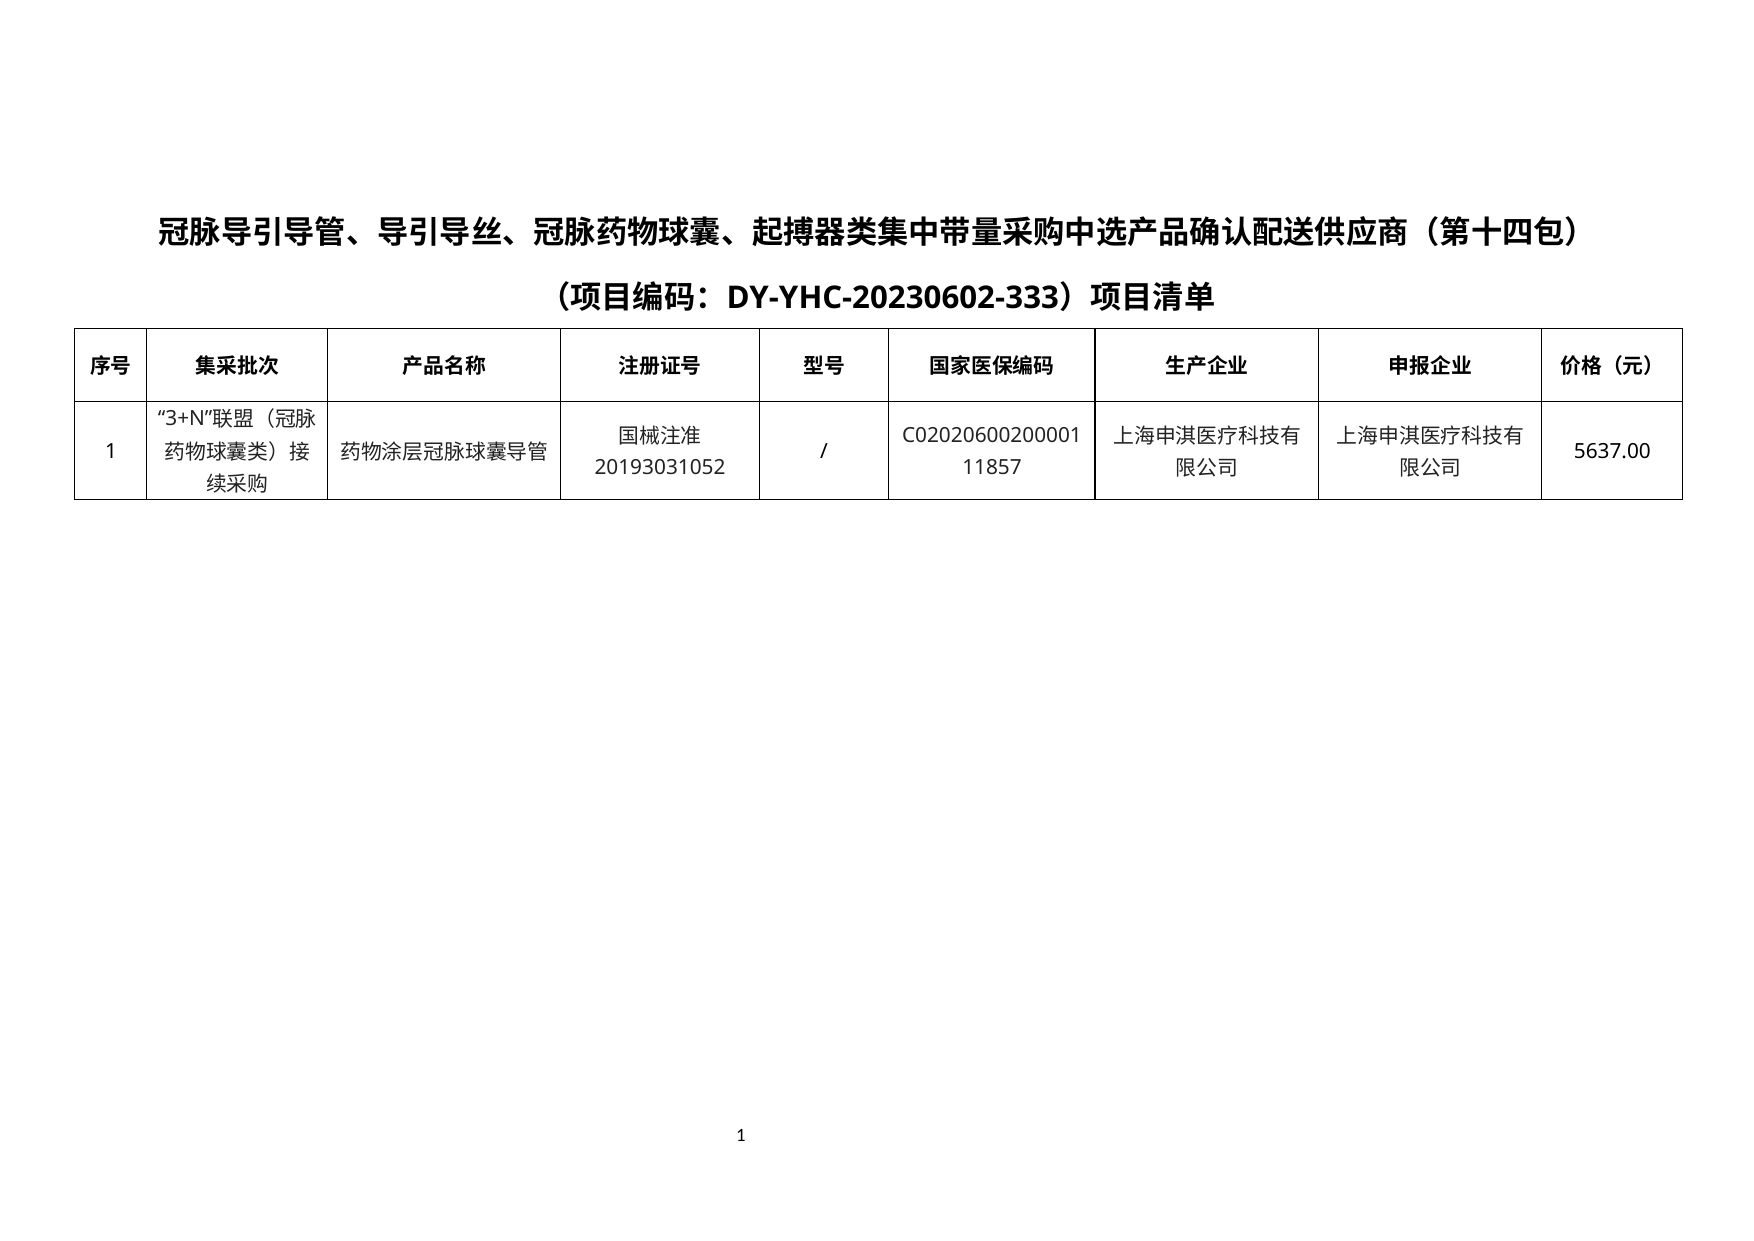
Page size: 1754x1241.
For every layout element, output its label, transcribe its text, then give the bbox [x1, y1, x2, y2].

table_cell 5637.00 [1542, 402, 1682, 499]
table_cell 国械注准20193031052 [561, 402, 759, 499]
table_cell 上海申淇医疗科技有限公司 [1319, 402, 1541, 499]
table_header 国家医保编码 [889, 329, 1094, 401]
table_cell / [760, 402, 888, 499]
table_header 申报企业 [1319, 329, 1541, 401]
table_cell “3+N”联盟（冠脉药物球囊类）接续采购 [147, 402, 327, 499]
table_cell 1 [75, 402, 146, 499]
table_header 产品名称 [328, 329, 560, 401]
table_header 序号 [75, 329, 146, 401]
table_header 集采批次 [147, 329, 327, 401]
table_cell C0202060020000111857 [889, 402, 1094, 499]
table_header 价格（元） [1542, 329, 1682, 401]
text 冠脉导引导管、导引导丝、冠脉药物球囊、起搏器类集中带量采购中选产品确认配送供应商（第十四包） （项目编码：DY-YHC-20230602-333）项目清单 [150, 198, 1604, 328]
table_cell 上海申淇医疗科技有限公司 [1096, 402, 1318, 499]
table_header 注册证号 [561, 329, 759, 401]
table_header 型号 [760, 329, 888, 401]
table_header 生产企业 [1096, 329, 1318, 401]
table_cell 药物涂层冠脉球囊导管 [328, 402, 560, 499]
